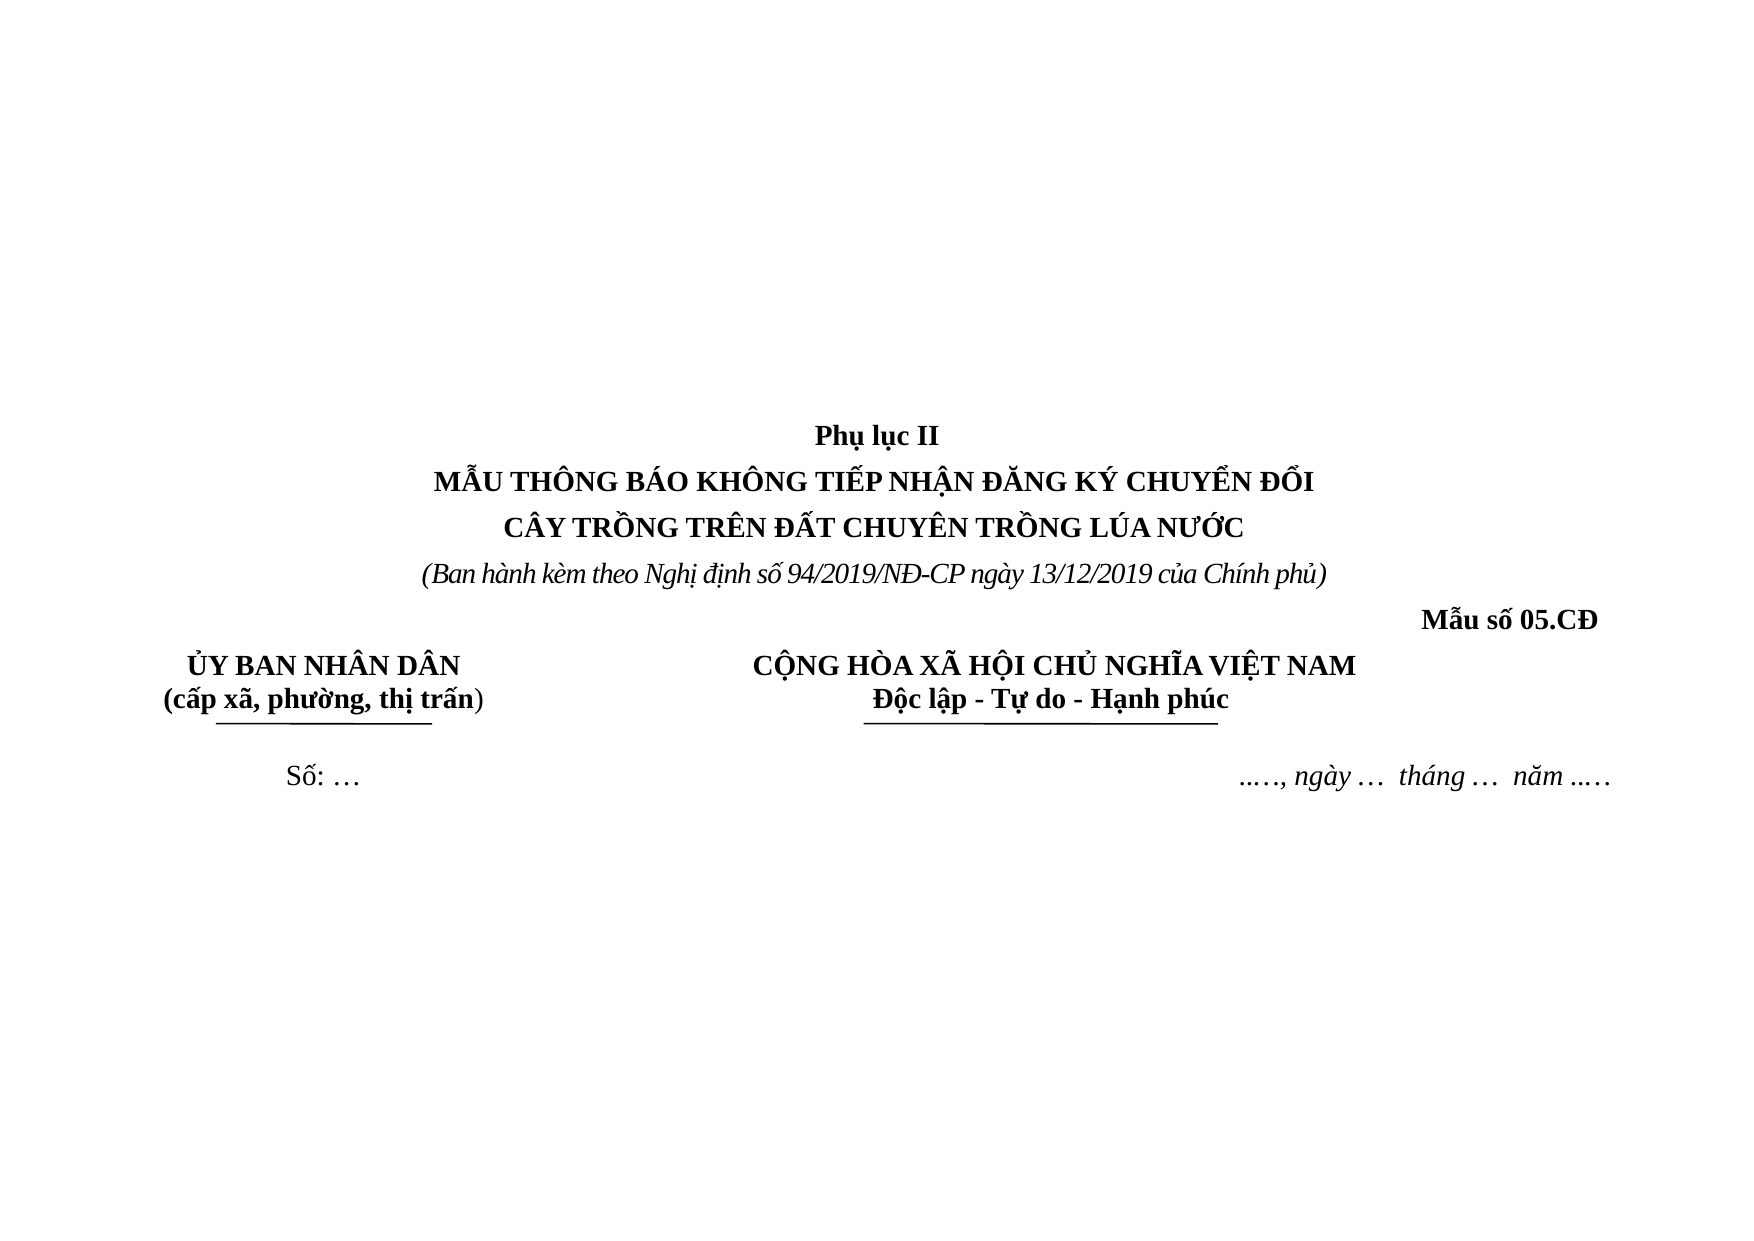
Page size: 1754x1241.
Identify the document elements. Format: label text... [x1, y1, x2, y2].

table_cell ..…, ngày … tháng … năm ..… [498, 758, 1611, 804]
text (Ban hành kèm theo Nghị định số 94/2019/NĐ-CP ngày 13/12/2019 của Chính phủ) [150, 556, 1598, 589]
text CÂY TRỒNG TRÊN ĐẤT CHUYÊN TRỒNG LÚA NƯỚC [150, 510, 1598, 543]
text Mẫu số 05.CĐ [150, 602, 1598, 635]
text Phụ lục II [150, 418, 1604, 451]
text MẪU THÔNG BÁO KHÔNG TIẾP NHẬN ĐĂNG KÝ CHUYỂN ĐỔI [150, 464, 1598, 497]
table_cell Số: … [149, 758, 498, 804]
table_header CỘNG HÒA XÃ HỘI CHỦ NGHĨA VIỆT NAM Độc lập - Tự do - Hạnh phúc [498, 648, 1611, 758]
table_header ỦY BAN NHÂN DÂN (cấp xã, phường, thị trấn) [149, 648, 498, 758]
